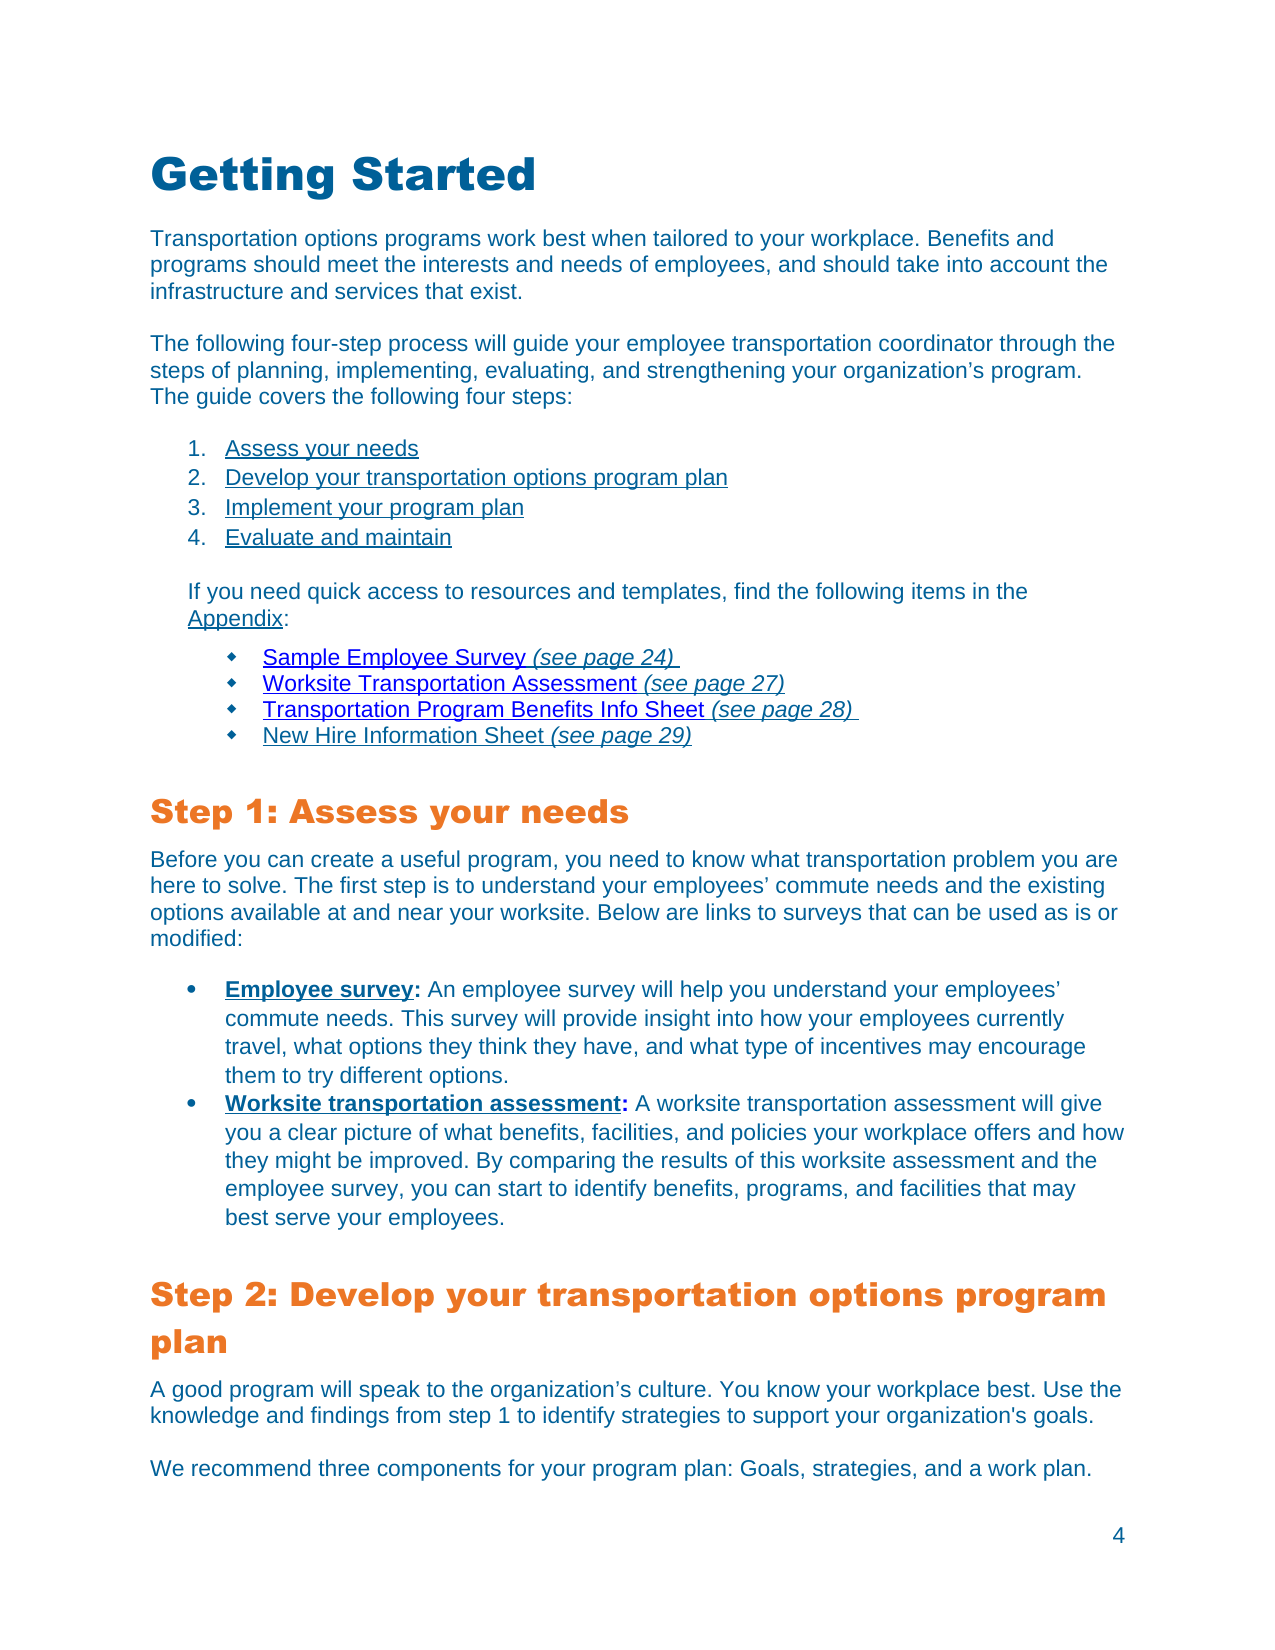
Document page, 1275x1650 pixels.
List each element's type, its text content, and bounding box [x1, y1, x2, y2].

text We recommend three components for your program plan: Goals, strategies, and a work plan. [150, 1455, 1125, 1482]
subtitle Step 2: Develop your transportation options program plan [150, 1270, 1125, 1364]
text Transportation Program Benefits Info Sheet (see page 28) [225, 696, 1125, 722]
text Worksite Transportation Assessment (see page 27) [225, 670, 1125, 696]
text The following four-step process will guide your employee transportation coordinator through the steps of planning, implementing, evaluating, and strengthening your organization’s program. The guide covers the following four steps: [150, 330, 1125, 409]
text Transportation options programs work best when tailored to your workplace. Benefits and programs should meet the interests and needs of employees, and should take into account the infrastructure and services that exist. [150, 225, 1125, 304]
text Develop your transportation options program plan [187, 464, 1125, 491]
text A good program will speak to the organization’s culture. You know your workplace best. Use the knowledge and findings from step 1 to identify strategies to support your organization's goals. [150, 1376, 1125, 1429]
text Employee survey: An employee survey will help you understand your employees’ commute needs. This survey will provide insight into how your employees currently travel, what options they think they have, and what type of incentives may encourage them to try different options. [187, 976, 1125, 1088]
text If you need quick access to resources and templates, find the following items in the Appendix: [187, 578, 1125, 631]
text Sample Employee Survey (see page 24) [225, 643, 1125, 670]
text Before you can create a useful program, you need to know what transportation problem you are here to solve. The first step is to understand your employees’ commute needs and the existing options available at and near your worksite. Below are links to surveys that can be used as is or modified: [150, 846, 1125, 951]
subtitle Step 1: Assess your needs [150, 786, 1125, 833]
text New Hire Information Sheet (see page 29) [225, 722, 1125, 749]
text Worksite transportation assessment: A worksite transportation assessment will give you a clear picture of what benefits, facilities, and policies your workplace offers and how they might be improved. By comparing the results of this worksite assessment and the employee survey, you can start to identify benefits, programs, and facilities that may best serve your employees. [187, 1090, 1125, 1230]
subtitle Getting Started [150, 150, 1125, 200]
text Evaluate and maintain [187, 523, 1125, 550]
text Assess your needs [187, 434, 1125, 461]
text Implement your program plan [187, 494, 1125, 520]
